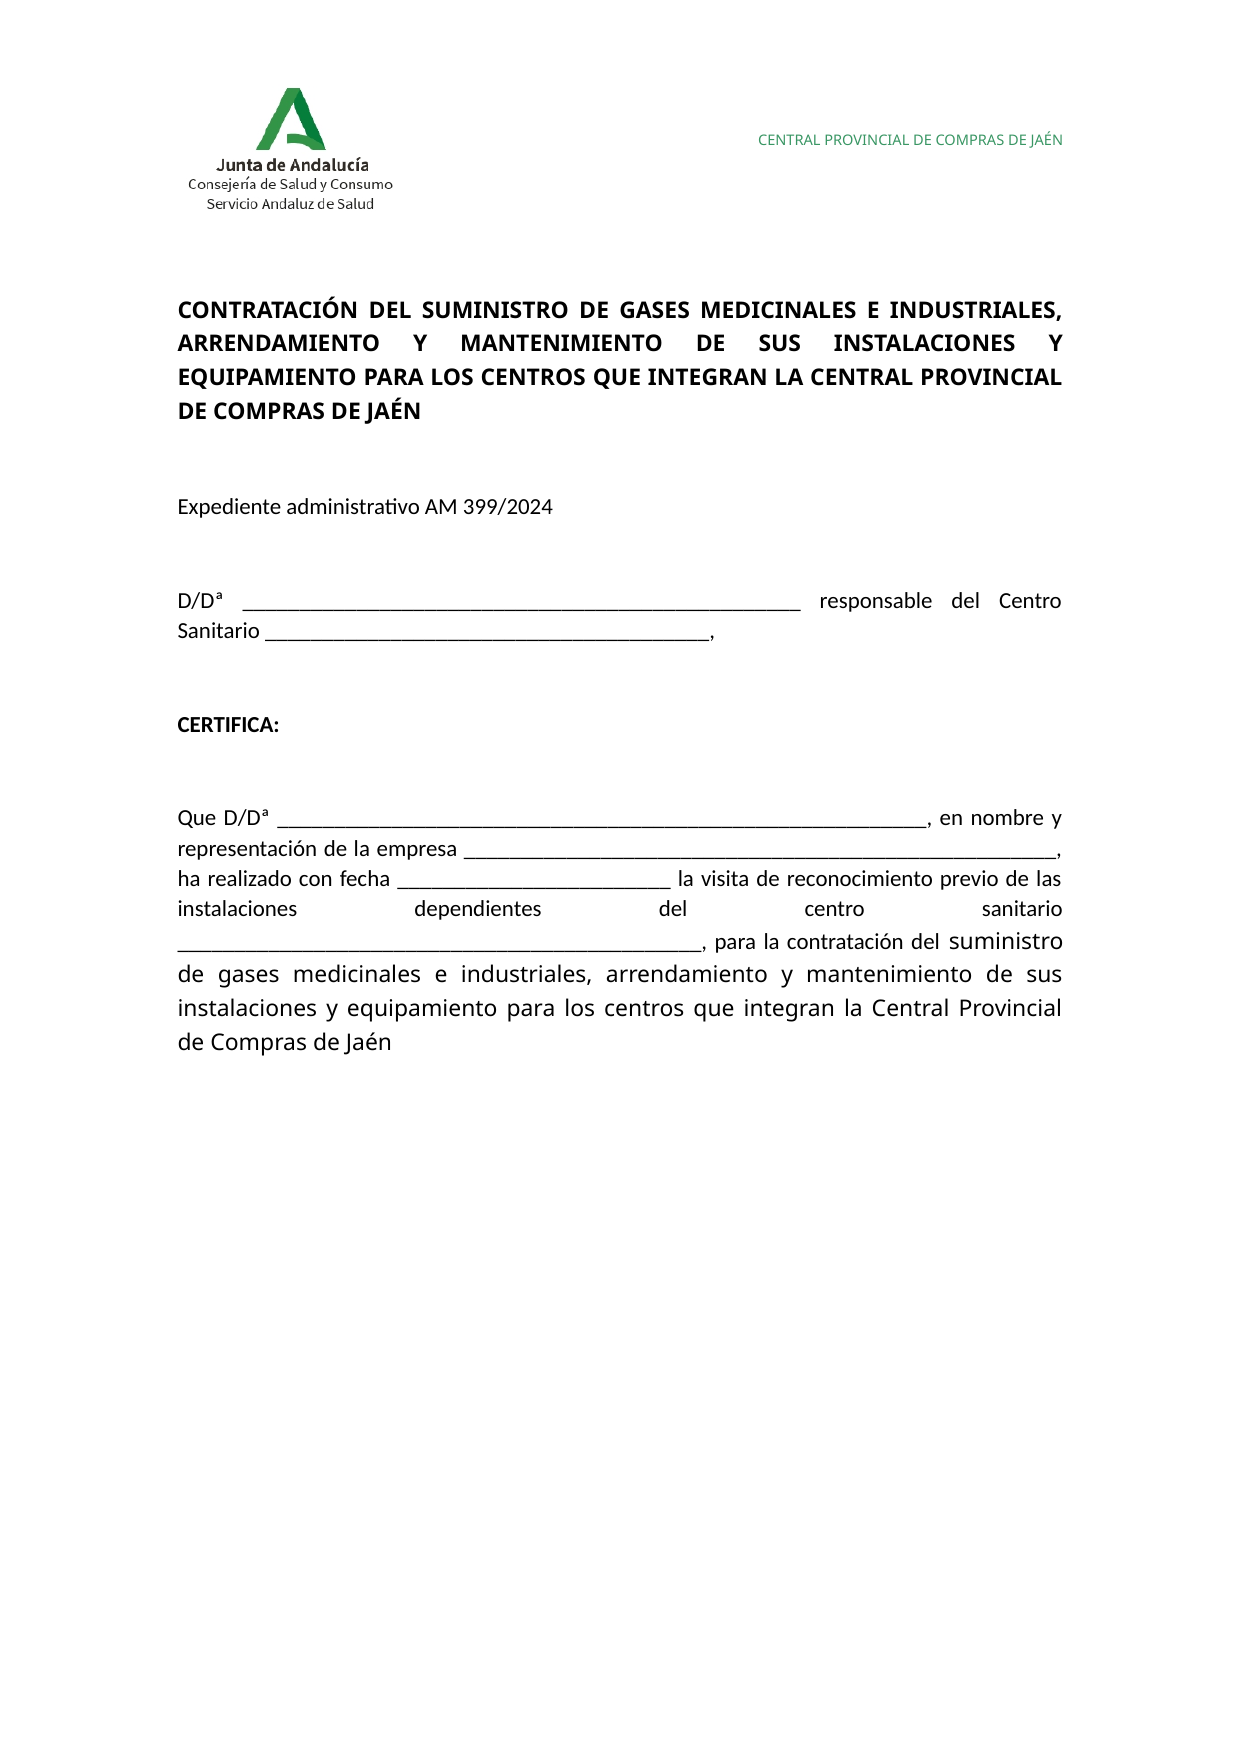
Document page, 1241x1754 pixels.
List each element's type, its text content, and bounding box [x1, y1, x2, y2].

picture [179, 76, 400, 218]
text CERTIFICA: [177, 710, 1063, 738]
text D/Dª _________________________________________________ responsable del Centro Sanitario _______________________________________, [177, 586, 1063, 644]
text Que D/Dª _________________________________________________________, en nombre y representación de la empresa ____________________________________________________, ha realizado con fecha ________________________ la visita de reconocimiento previo de las instalaciones dependientes del centro sanitario ______________________________________________, para la contratación del suministro de gases medicinales e industriales, arrendamiento y mantenimiento de sus instalaciones y equipamiento para los centros que integran la Central Provincial de Compras de Jaén [177, 803, 1063, 1057]
text CONTRATACIÓN DEL SUMINISTRO DE GASES MEDICINALES E INDUSTRIALES, ARRENDAMIENTO Y MANTENIMIENTO DE SUS INSTALACIONES Y EQUIPAMIENTO PARA LOS CENTROS QUE INTEGRAN LA CENTRAL PROVINCIAL DE COMPRAS DE JAÉN [177, 293, 1063, 426]
text Expediente administrativo AM 399/2024 [177, 492, 1063, 520]
